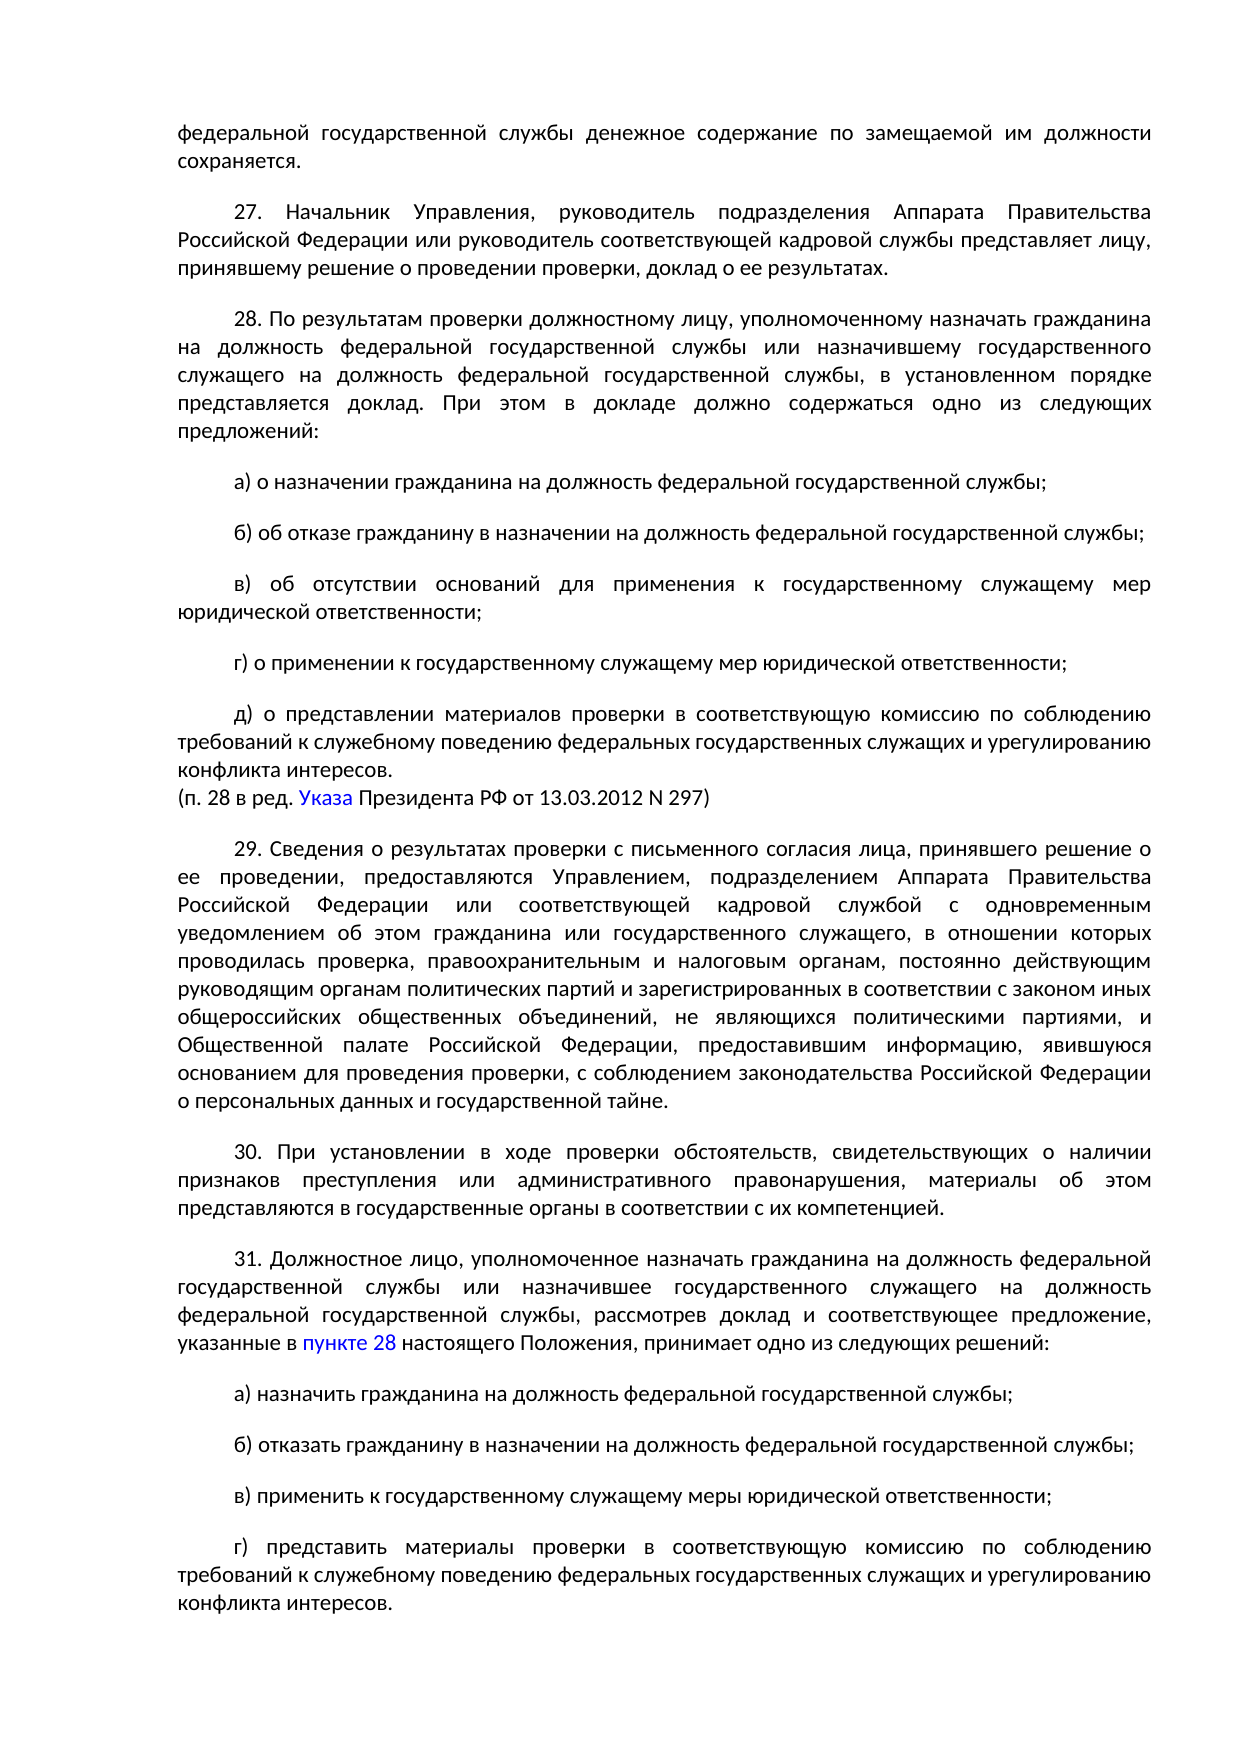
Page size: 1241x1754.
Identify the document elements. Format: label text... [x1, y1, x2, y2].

text б) отказать гражданину в назначении на должность федеральной государственной службы; [177, 1430, 1152, 1458]
text 28. По результатам проверки должностному лицу, уполномоченному назначать гражданина на должность федеральной государственной службы или назначившему государственного служащего на должность федеральной государственной службы, в установленном порядке представляется доклад. При этом в докладе должно содержаться одно из следующих предложений: [177, 304, 1152, 444]
text (п. 28 в ред. Указа Президента РФ от 13.03.2012 N 297) [177, 783, 1152, 811]
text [177, 118, 1152, 174]
text в) применить к государственному служащему меры юридической ответственности; [177, 1481, 1152, 1509]
text в) об отсутствии оснований для применения к государственному служащему мер юридической ответственности; [177, 569, 1152, 625]
text б) об отказе гражданину в назначении на должность федеральной государственной службы; [177, 518, 1152, 546]
text г) о применении к государственному служащему мер юридической ответственности; [177, 648, 1152, 676]
text д) о представлении материалов проверки в соответствующую комиссию по соблюдению требований к служебному поведению федеральных государственных служащих и урегулированию конфликта интересов. [177, 699, 1152, 783]
text 30. При установлении в ходе проверки обстоятельств, свидетельствующих о наличии признаков преступления или административного правонарушения, материалы об этом представляются в государственные органы в соответствии с их компетенцией. [177, 1137, 1152, 1221]
text а) о назначении гражданина на должность федеральной государственной службы; [177, 467, 1152, 495]
text а) назначить гражданина на должность федеральной государственной службы; [177, 1379, 1152, 1407]
text 27. Начальник Управления, руководитель подразделения Аппарата Правительства Российской Федерации или руководитель соответствующей кадровой службы представляет лицу, принявшему решение о проведении проверки, доклад о ее результатах. [177, 197, 1152, 281]
text 31. Должностное лицо, уполномоченное назначать гражданина на должность федеральной государственной службы или назначившее государственного служащего на должность федеральной государственной службы, рассмотрев доклад и соответствующее предложение, указанные в пункте 28 настоящего Положения, принимает одно из следующих решений: [177, 1244, 1152, 1356]
text 29. Сведения о результатах проверки с письменного согласия лица, принявшего решение о ее проведении, предоставляются Управлением, подразделением Аппарата Правительства Российской Федерации или соответствующей кадровой службой с одновременным уведомлением об этом гражданина или государственного служащего, в отношении которых проводилась проверка, правоохранительным и налоговым органам, постоянно действующим руководящим органам политических партий и зарегистрированных в соответствии с законом иных общероссийских общественных объединений, не являющихся политическими партиями, и Общественной палате Российской Федерации, предоставившим информацию, явившуюся основанием для проведения проверки, с соблюдением законодательства Российской Федерации о персональных данных и государственной тайне. [177, 834, 1152, 1114]
text г) представить материалы проверки в соответствующую комиссию по соблюдению требований к служебному поведению федеральных государственных служащих и урегулированию конфликта интересов. [177, 1532, 1152, 1616]
